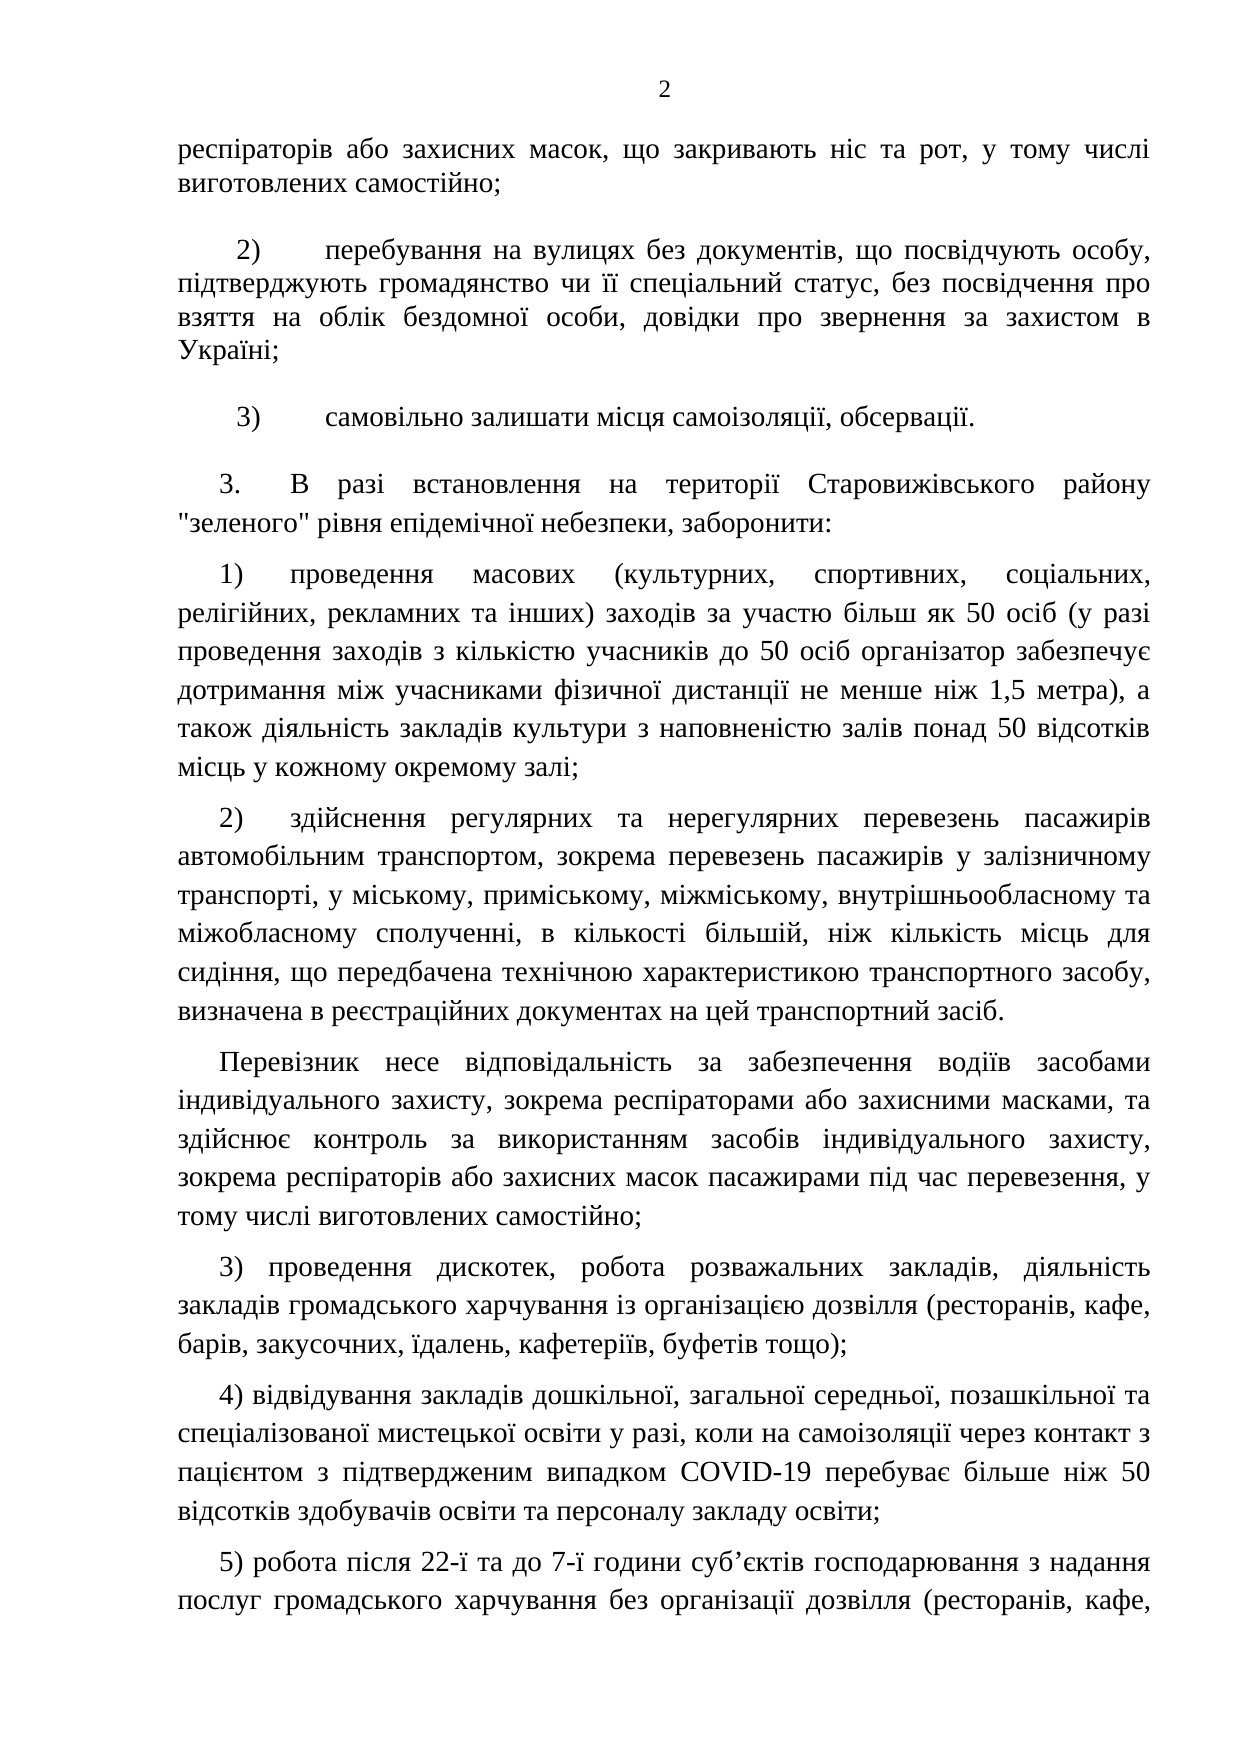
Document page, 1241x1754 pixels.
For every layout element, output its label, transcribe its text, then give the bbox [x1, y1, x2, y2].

text Перевізник несе відповідальність за забезпечення водіїв засобами індивідуального захисту, зокрема респіраторами або захисними масками, та здійснює контроль за використанням засобів індивідуального захисту, зокрема респіраторів або захисних масок пасажирами під час перевезення, у тому числі виготовлених самостійно; [177, 1044, 1152, 1231]
text 3) проведення дискотек, робота розважальних закладів, діяльність закладів громадського харчування із організацією дозвілля (ресторанів, кафе, барів, закусочних, їдалень, кафетеріїв, буфетів тощо); [177, 1249, 1152, 1359]
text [177, 1544, 1152, 1616]
text 2) перебування на вулицях без документів, що посвідчують особу, підтверджують громадянство чи її спеціальний статус, без посвідчення про взяття на облік бездомної особи, довідки про звернення за захистом в Україні; [177, 232, 1152, 366]
text 1) проведення масових (культурних, спортивних, соціальних, релігійних, рекламних та інших) заходів за участю більш як 50 осіб (у разі проведення заходів з кількістю учасників до 50 осіб організатор забезпечує дотримання між учасниками фізичної дистанції не менше ніж 1,5 метра), а також діяльність закладів культури з наповненістю залів понад 50 відсотків місць у кожному окремому залі; [177, 556, 1152, 782]
text 3. В разі встановлення на території Старовижівського району "зеленого" рівня епідемічної небезпеки, заборонити: [177, 467, 1152, 539]
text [177, 131, 1152, 198]
text 2) здійснення регулярних та нерегулярних перевезень пасажирів автомобільним транспортом, зокрема перевезень пасажирів у залізничному транспорті, у міському, приміському, міжміському, внутрішньообласному та міжобласному сполученні, в кількості більшій, ніж кількість місць для сидіння, що передбачена технічною характеристикою транспортного засобу, визначена в реєстраційних документах на цей транспортний засіб. [177, 800, 1152, 1026]
text 3) самовільно залишати місця самоізоляції, обсервації. [177, 399, 1152, 433]
text 4) відвідування закладів дошкільної, загальної середньої, позашкільної та спеціалізованої мистецької освіти у разі, коли на самоізоляції через контакт з пацієнтом з підтвердженим випадком COVID-19 перебуває більше ніж 50 відсотків здобувачів освіти та персоналу закладу освіти; [177, 1377, 1152, 1526]
